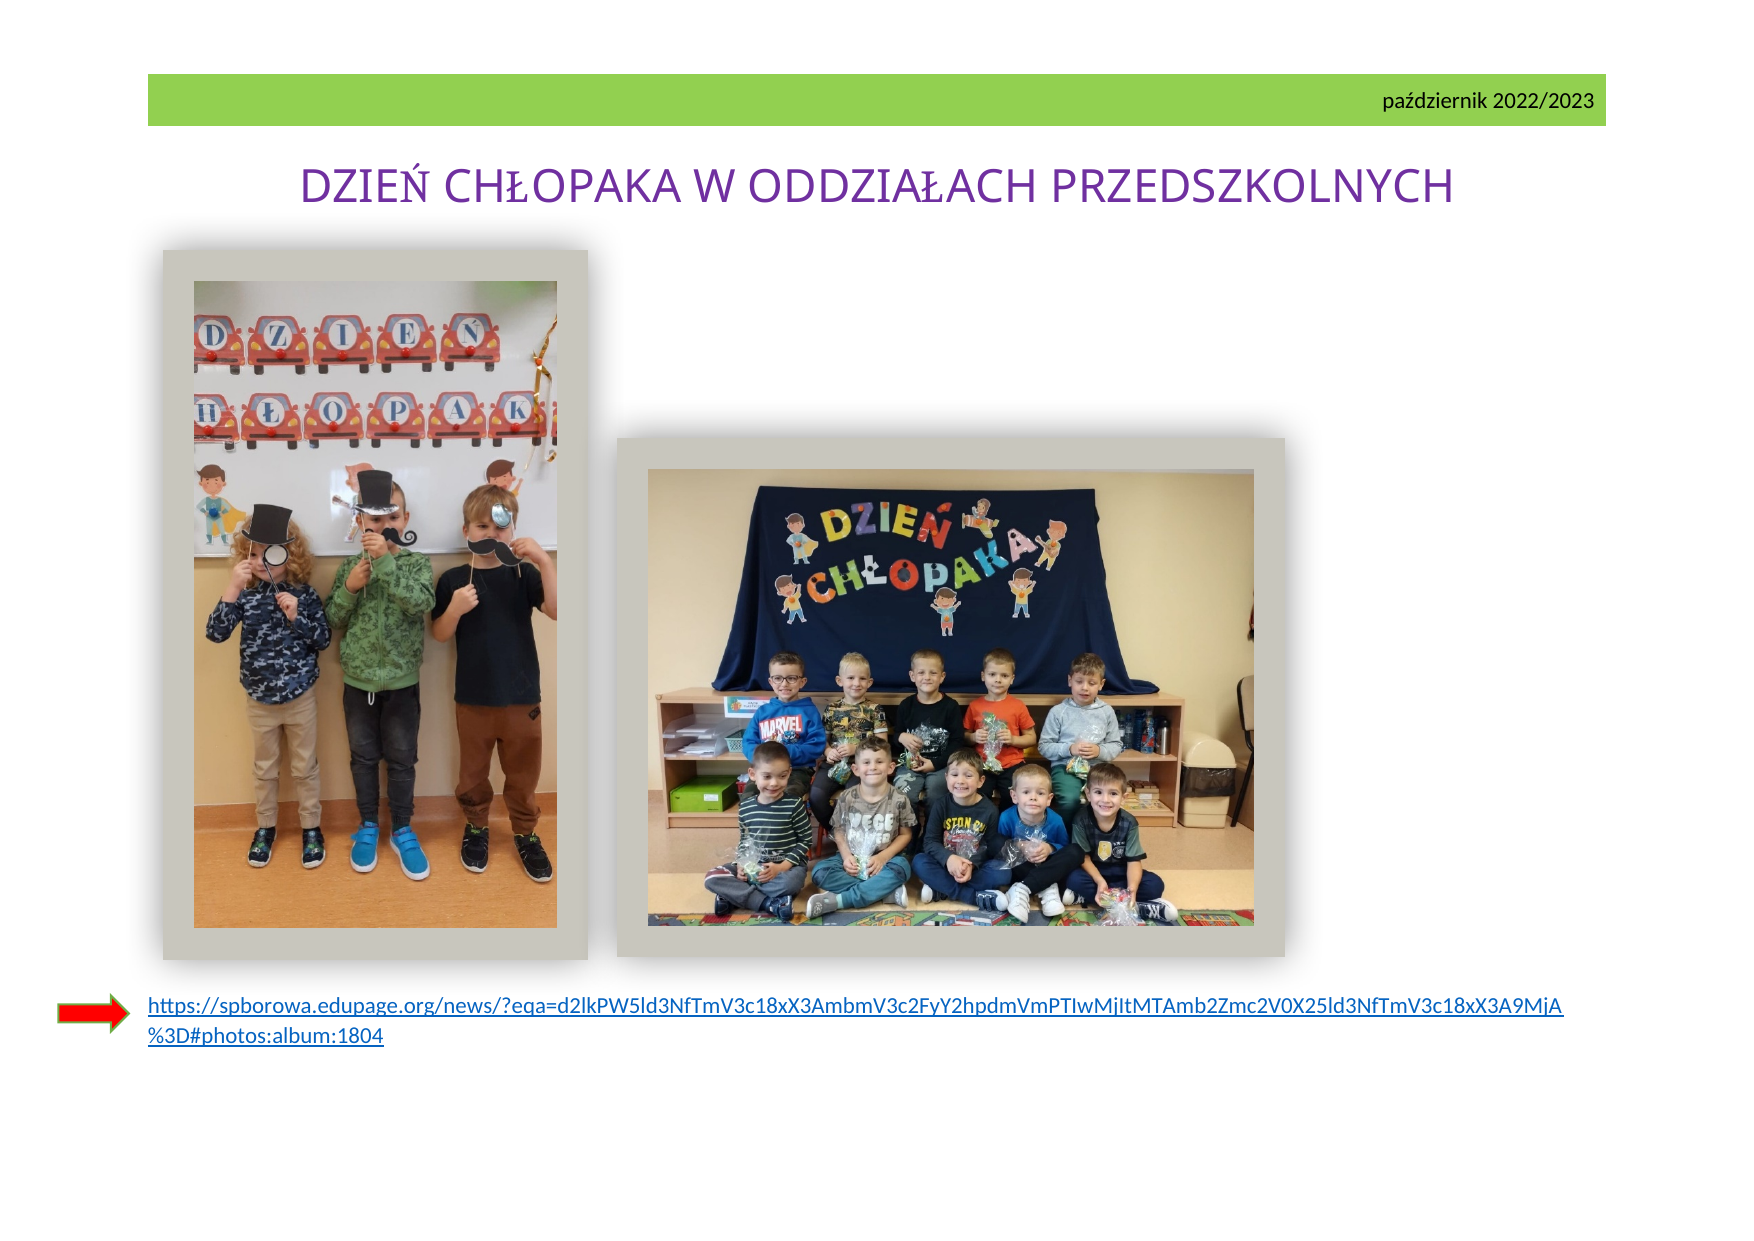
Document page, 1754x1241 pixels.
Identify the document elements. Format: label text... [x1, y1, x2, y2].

text https://spborowa.edupage.org/news/?eqa=d2lkPW5ld3NfTmV3c18xX3AmbmV3c2FyY2hpdmVmPTIwMjItMTAmb2Zmc2V0X25ld3NfTmV3c18xX3A9MjA%3D#photos:album:1804 [148, 991, 1606, 1049]
picture [194, 281, 557, 928]
text DZIEŃ CHŁOPAKA W ODDZIAŁACH PRZEDSZKOLNYCH [148, 154, 1606, 216]
picture [648, 469, 1254, 926]
